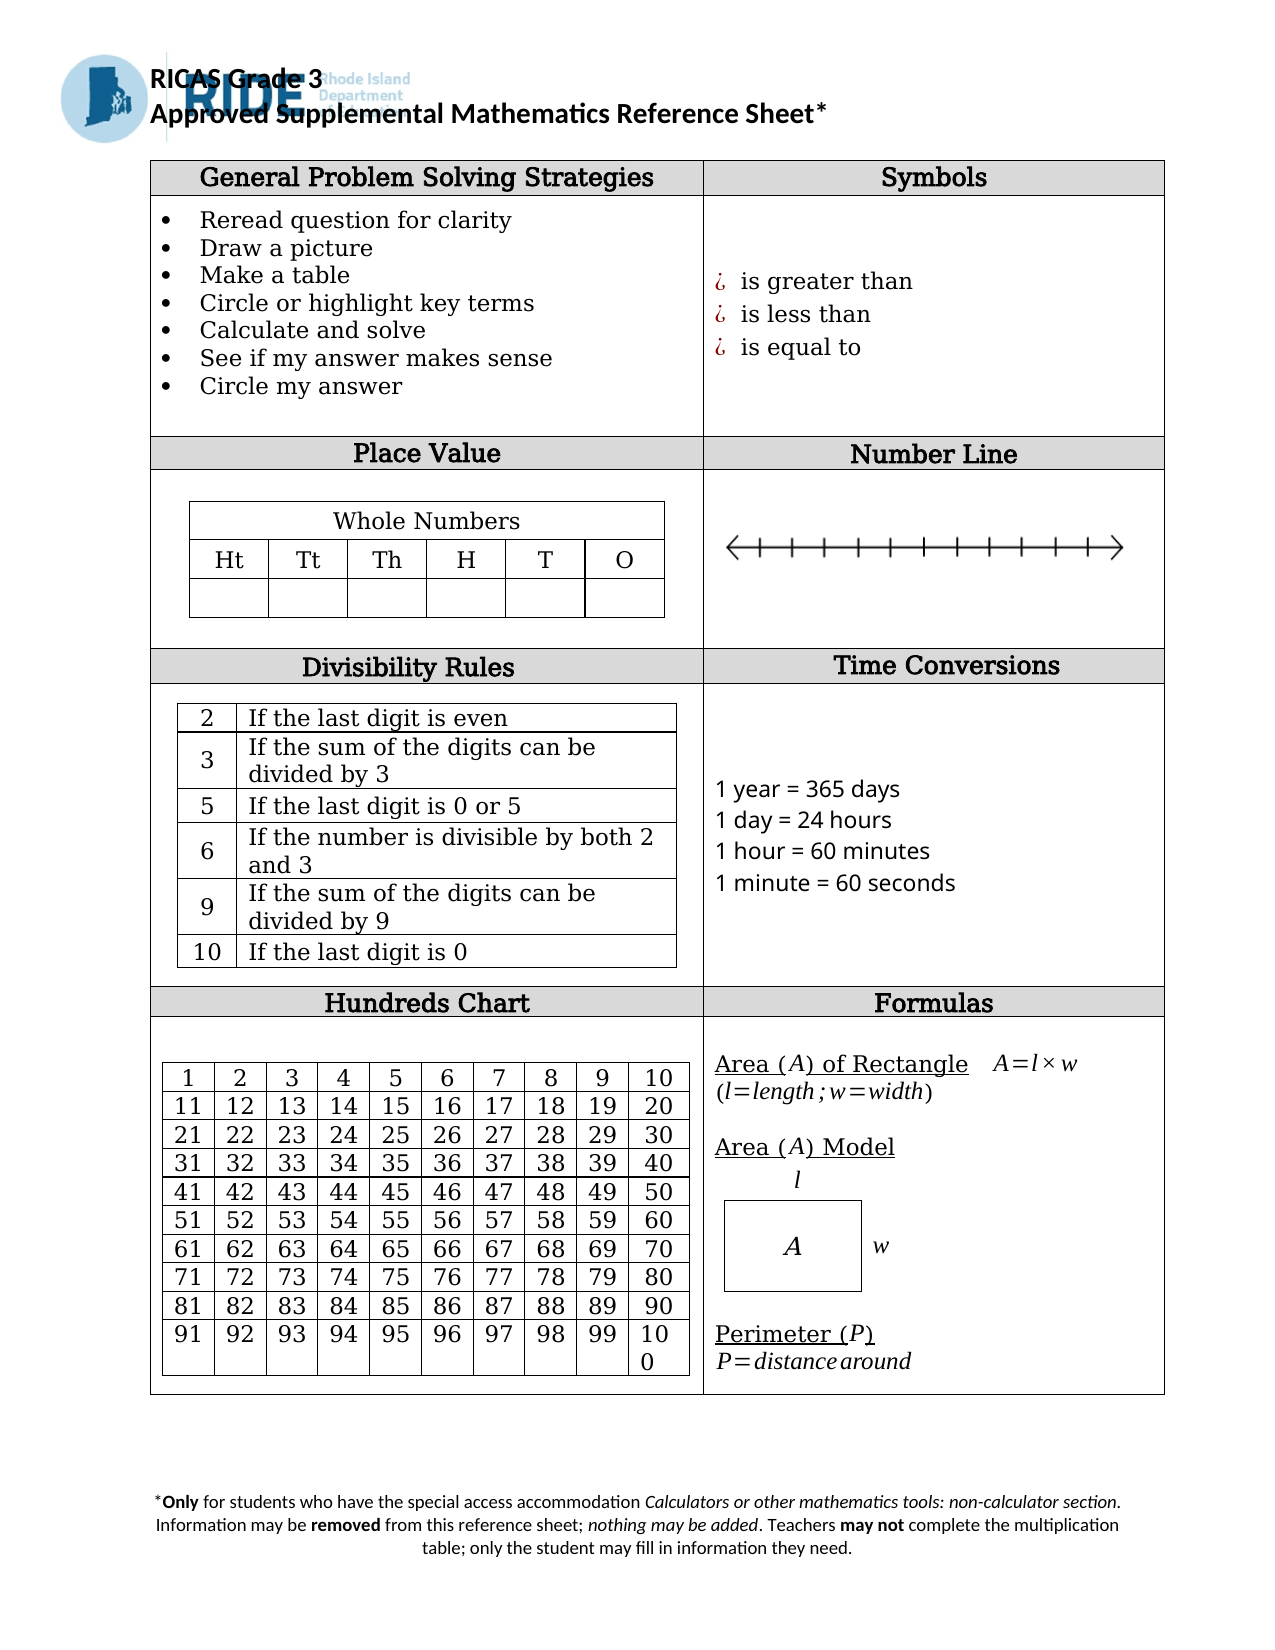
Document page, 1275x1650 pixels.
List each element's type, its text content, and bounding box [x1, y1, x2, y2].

table_cell [151, 684, 703, 986]
picture [714, 502, 1127, 596]
picture [51, 48, 427, 146]
table_cell Divisibility Rules [151, 649, 703, 683]
table_cell Hundreds Chart [151, 987, 703, 1016]
table_cell is greater than is less than is equal to [704, 196, 1164, 436]
table_cell Area () of Rectangle () Area () Model Perimeter () [704, 1017, 1164, 1394]
table_cell 1 year = 365 days 1 day = 24 hours 1 hour = 60 minutes 1 minute = 60 seconds [704, 684, 1164, 986]
table_cell Place Value [151, 437, 703, 469]
table_header General Problem Solving Strategies [151, 161, 703, 195]
table_cell [151, 470, 703, 648]
table_cell Number Line [704, 437, 1164, 469]
table_cell [151, 1017, 703, 1394]
table_header Symbols [704, 161, 1164, 195]
table_cell [704, 470, 1164, 648]
table_cell Reread question for clarity Draw a picture Make a table Circle or highlight key terms Calculate and solve See if my answer makes sense Circle my answer [151, 196, 703, 436]
table_cell Formulas [704, 987, 1164, 1016]
table_cell Time Conversions [704, 649, 1164, 683]
